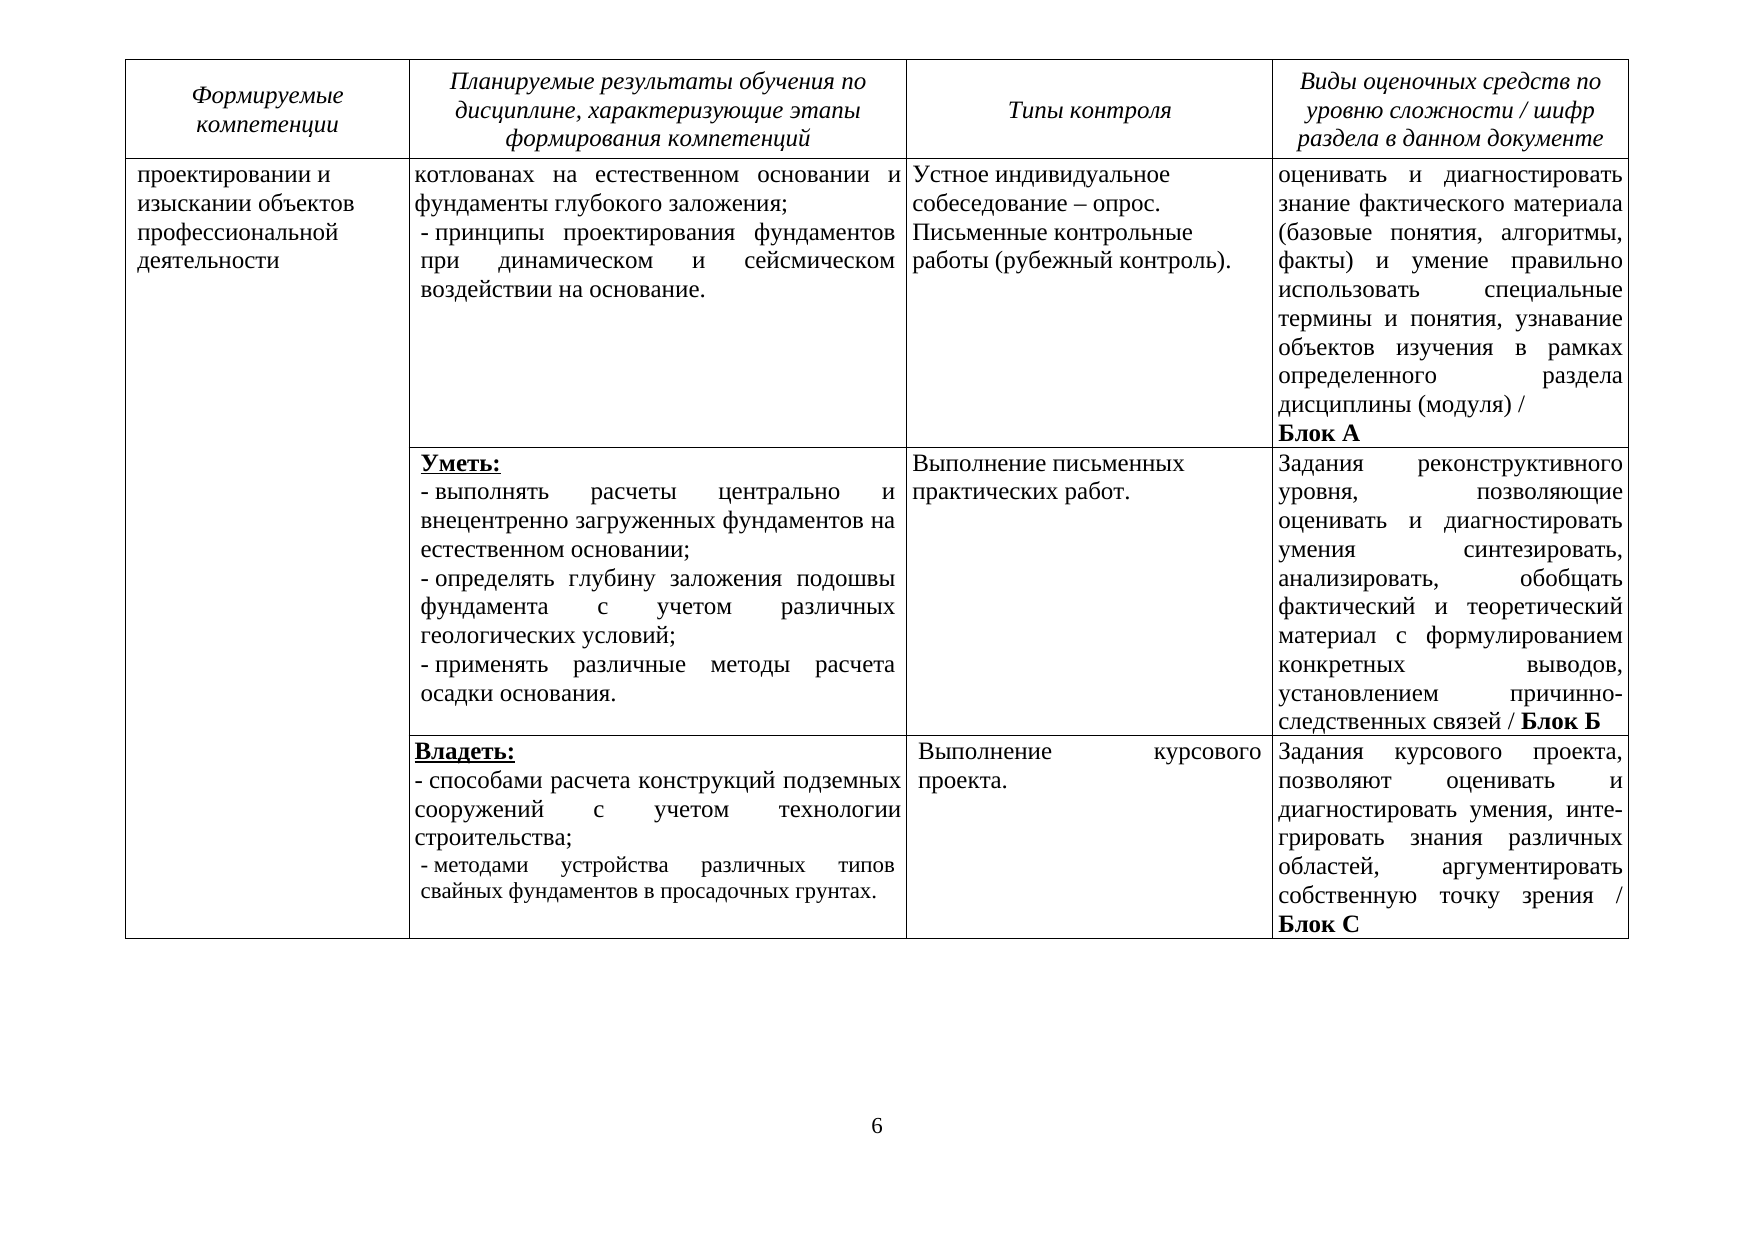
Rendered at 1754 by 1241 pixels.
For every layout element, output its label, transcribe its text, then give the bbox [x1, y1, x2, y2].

table_cell Тестирование по лекционному материалу. Устное индивидуальное собеседование – опрос. Письменные контрольные работы (рубежный контроль). [907, 159, 1272, 447]
table_cell ПК-4 способность участвовать в проектировании и изыскании объектов профессиональной деятельности [126, 159, 409, 937]
table_header Типы контроля [907, 60, 1272, 158]
table_header Формируемые компетенции [126, 60, 409, 158]
table_cell Уметь: - выполнять расчеты центрально и внецентренно загруженных фундаментов на естественном основании; - определять глубину заложения подошвы фундамента с учетом различных геологических условий; - применять различные методы расчета осадки основания. [410, 448, 906, 735]
table_cell Выполнение письменных практических работ. [907, 448, 1272, 735]
table_header Виды оценочных средств по уровню сложности / шифр раздела в данном документе [1273, 60, 1628, 158]
table_cell Задания реконструктивного уровня, позволяющие оценивать и диагностировать умения синтезировать, анализировать, обобщать фактический и теоретический материал с формулированием конкретных выводов, установлением причинно-следственных связей / Блок Б [1273, 448, 1628, 735]
table_cell Выполнение курсового проекта. [907, 736, 1272, 937]
table_cell Владеть: - способами расчета конструкций подземных сооружений с учетом технологии строительства; - методами устройства различных типов свайных фундаментов в просадочных грунтах. [410, 736, 906, 937]
table_header Планируемые результаты обучения по дисциплине, характеризующие этапы формирования компетенций [410, 60, 906, 158]
table_cell Задания курсового проекта, позволяют оценивать и диагностировать умения, инте-грировать знания различных областей, аргументировать собственную точку зрения / Блок С [1273, 736, 1628, 937]
